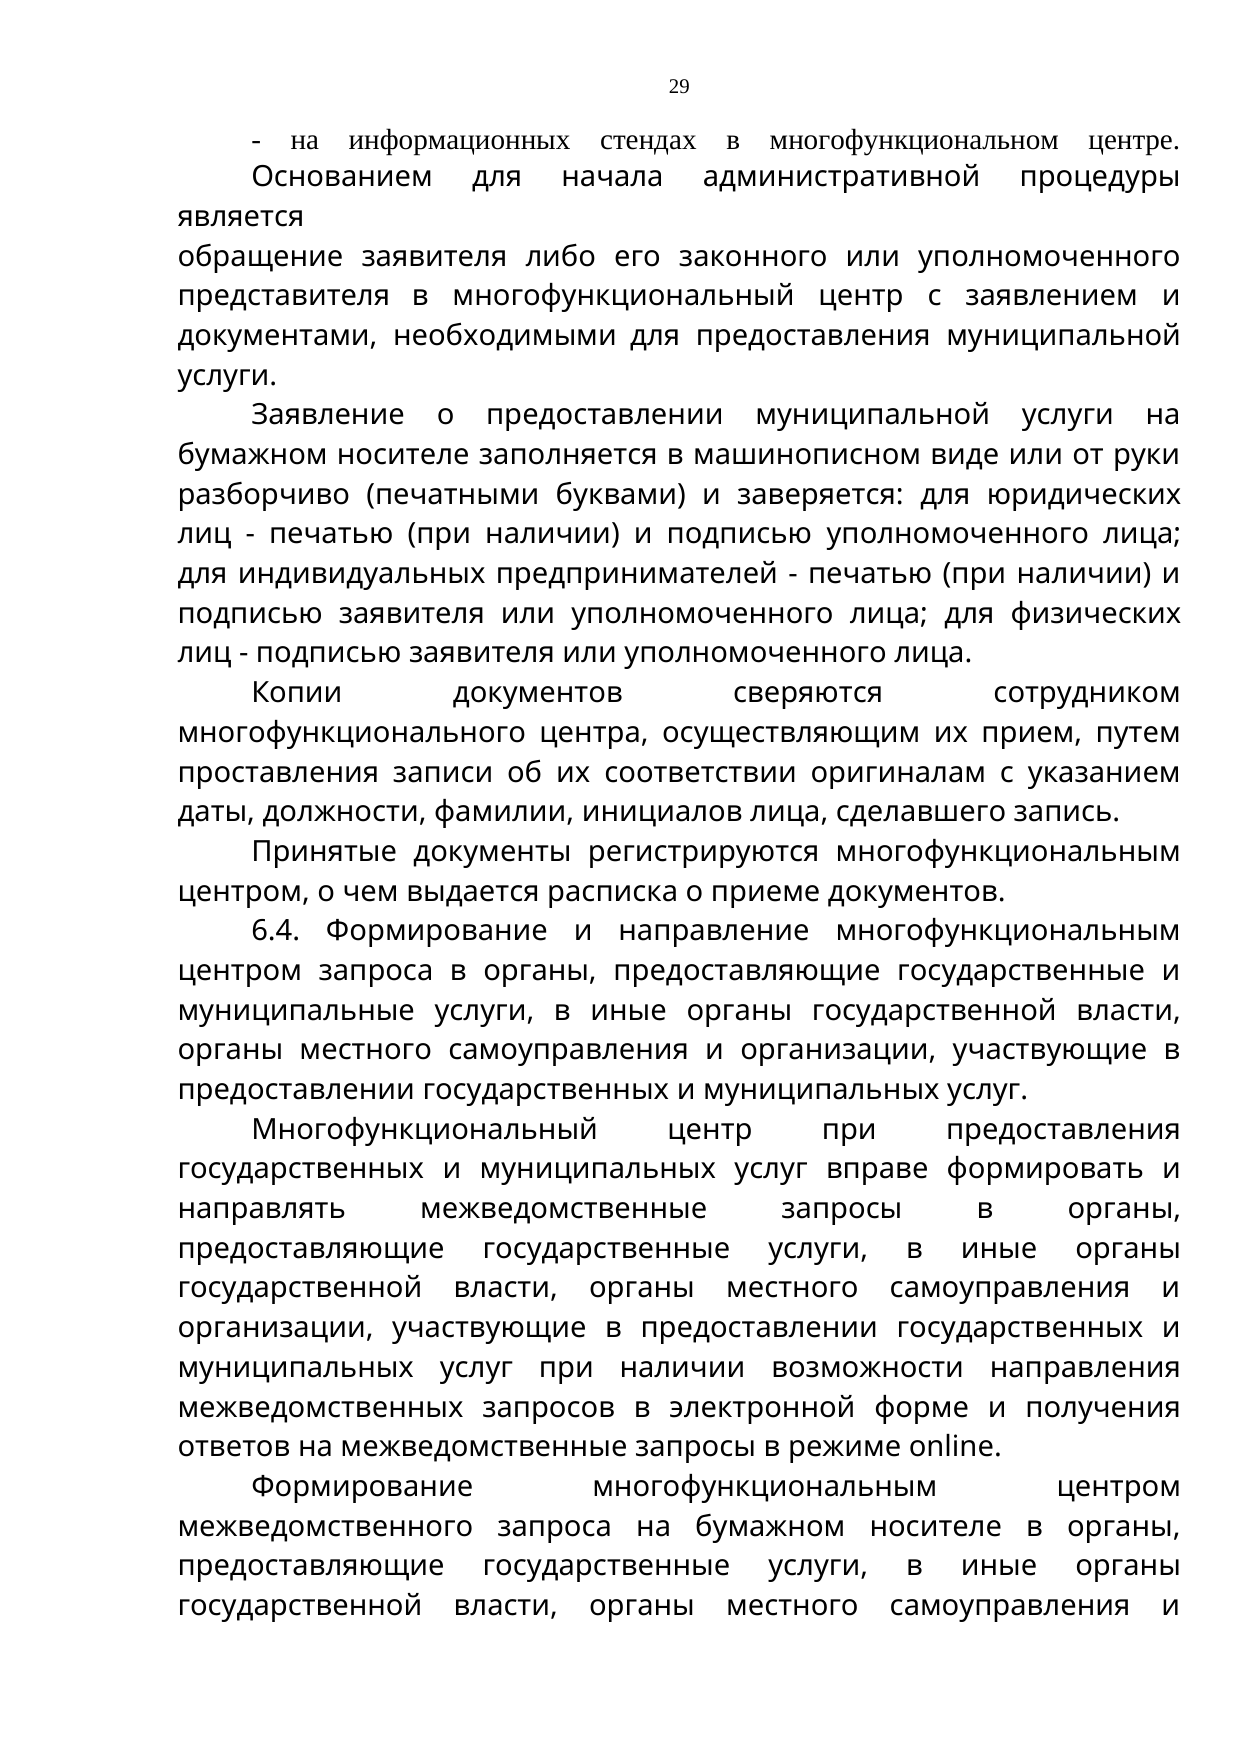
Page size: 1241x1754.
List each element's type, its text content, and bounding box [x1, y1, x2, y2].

text 6.4. Формирование и направление многофункциональным центром запроса в органы, предоставляющие государственные и муниципальные услуги, в иные органы государственной власти, органы местного самоуправления и организации, участвующие в предоставлении государственных и муниципальных услуг. [177, 909, 1181, 1108]
text Копии документов сверяются сотрудником многофункционального центра, осуществляющим их прием, путем проставления записи об их соответствии оригиналам с указанием даты, должности, фамилии, инициалов лица, сделавшего запись. [177, 671, 1181, 830]
text - на информационных стендах в многофункциональном центре. Основанием для начала административной процедуры является обращение заявителя либо его законного или уполномоченного представителя в многофункциональный центр с заявлением и документами, необходимыми для предоставления муниципальной услуги. [177, 122, 1181, 394]
text Заявление о предоставлении муниципальной услуги на бумажном носителе заполняется в машинописном виде или от руки разборчиво (печатными буквами) и заверяется: для юридических лиц - печатью (при наличии) и подписью уполномоченного лица; для индивидуальных предпринимателей - печатью (при наличии) и подписью заявителя или уполномоченного лица; для физических лиц - подписью заявителя или уполномоченного лица. [177, 394, 1181, 671]
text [177, 1465, 1181, 1624]
text Принятые документы регистрируются многофункциональным центром, о чем выдается расписка о приеме документов. [177, 830, 1181, 909]
text Многофункциональный центр при предоставления государственных и муниципальных услуг вправе формировать и направлять межведомственные запросы в органы, предоставляющие государственные услуги, в иные органы государственной власти, органы местного самоуправления и организации, участвующие в предоставлении государственных и муниципальных услуг при наличии возможности направления межведомственных запросов в электронной форме и получения ответов на межведомственные запросы в режиме online. [177, 1108, 1181, 1465]
